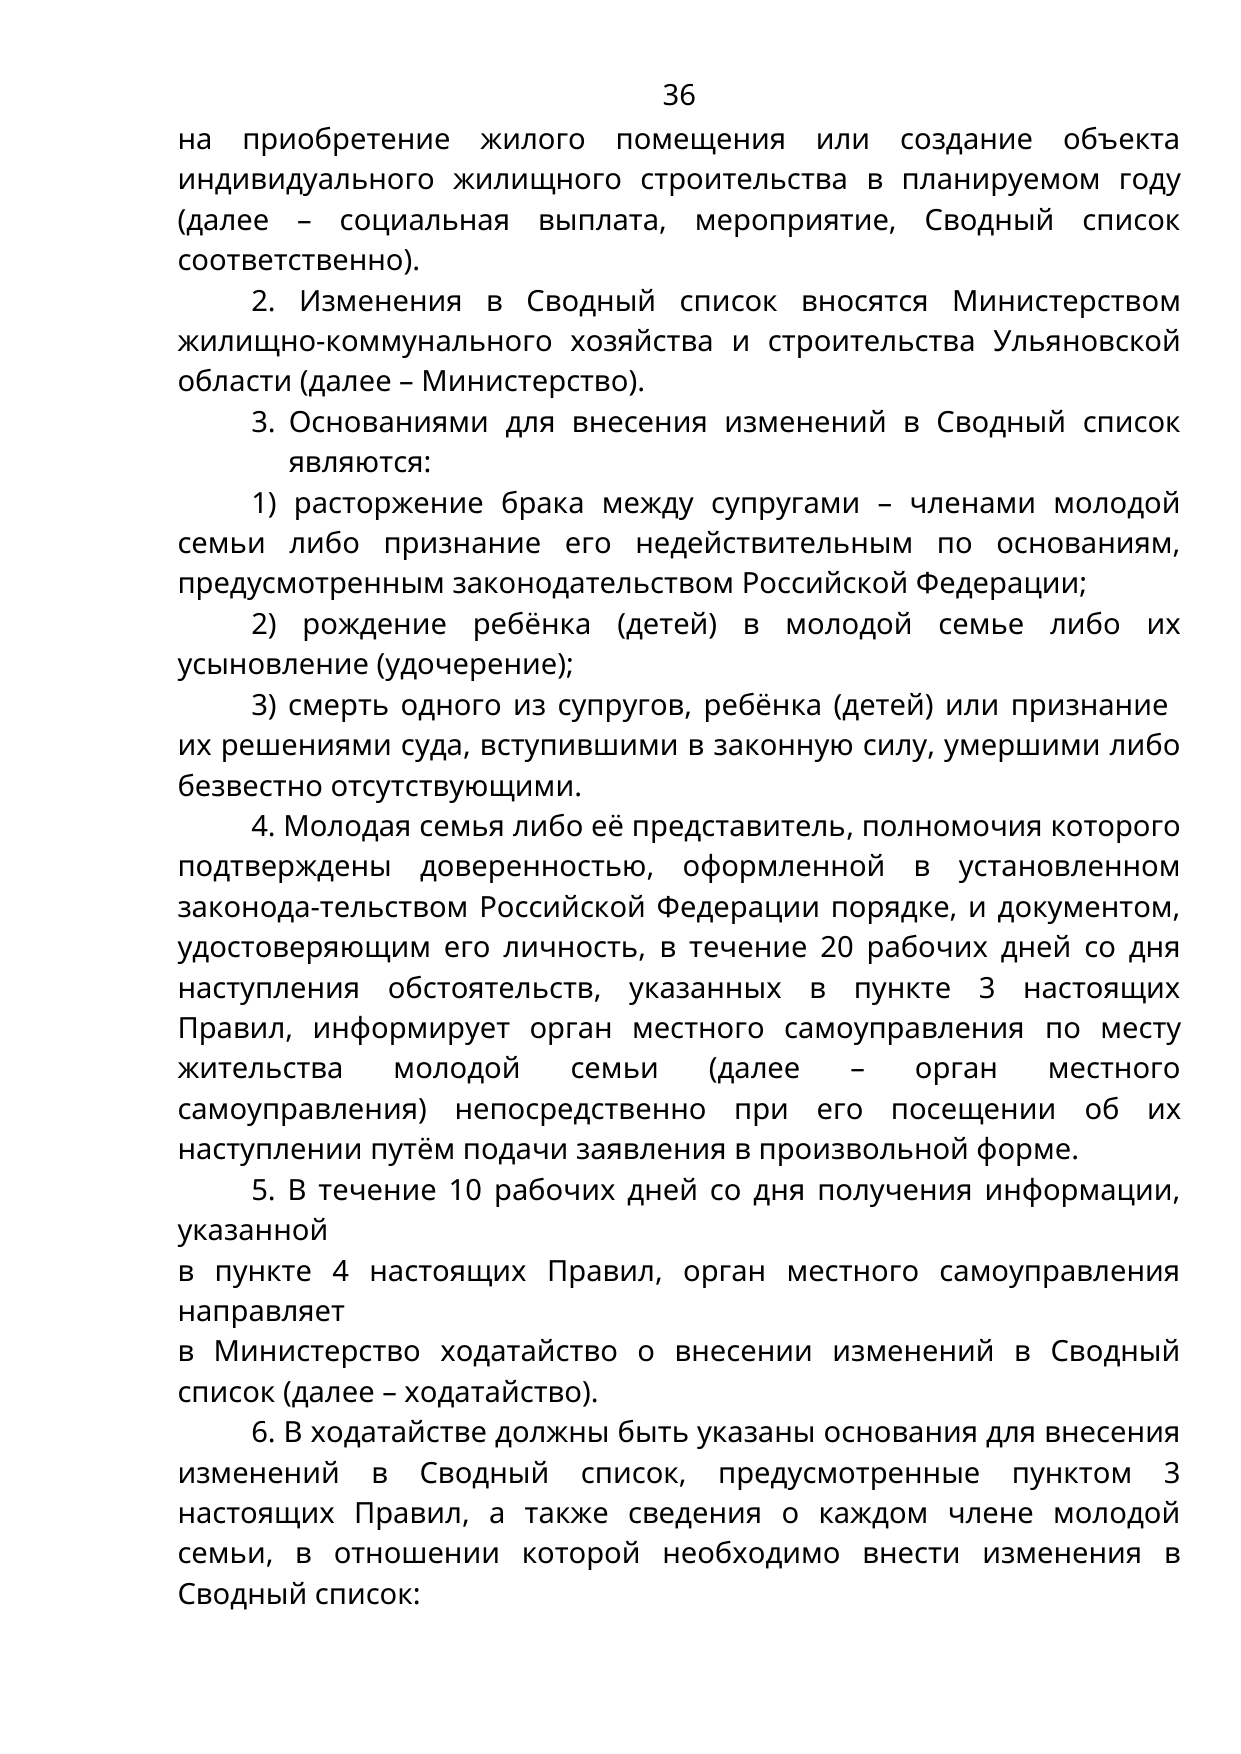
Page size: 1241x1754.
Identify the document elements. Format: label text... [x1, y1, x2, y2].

text 1) расторжение брака между супругами – членами молодой семьи либо признание его недействительным по основаниям, предусмотренным законодательством Российской Федерации; [177, 482, 1181, 602]
text 6. В ходатайстве должны быть указаны основания для внесения изменений в Сводный список, предусмотренные пунктом 3 настоящих Правил, а также сведения о каждом члене молодой семьи, в отношении которой необходимо внести изменения в Сводный список: [177, 1411, 1181, 1613]
list 2. Изменения в Сводный список вносятся Министерством жилищно-коммунального хозяйства и строительства Ульяновской области (далее – Министерство). [177, 280, 1181, 400]
text 4. Молодая семья либо её представитель, полномочия которого подтверждены доверенностью, оформленной в установленном законода-тельством Российской Федерации порядке, и документом, удостоверяющим его личность, в течение 20 рабочих дней со дня наступления обстоятельств, указанных в пункте 3 настоящих Правил, информирует орган местного самоуправления по месту жительства молодой семьи (далее – орган местного самоуправления) непосредственно при его посещении об их наступлении путём подачи заявления в произвольной форме. [177, 805, 1181, 1168]
text 2) рождение ребёнка (детей) в молодой семье либо их усыновление (удочерение); [177, 603, 1181, 683]
text 3) смерть одного из супругов, ребёнка (детей) или признание их решениями суда, вступившими в законную силу, умершими либо безвестно отсутствующими. [177, 684, 1181, 804]
list Основаниями для внесения изменений в Сводный список являются: [251, 401, 1181, 481]
text 5. В течение 10 рабочих дней со дня получения информации, указанной в пункте 4 настоящих Правил, орган местного самоуправления направляет в Министерство ходатайство о внесении изменений в Сводный список (далее – ходатайство). [177, 1169, 1181, 1411]
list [177, 118, 1181, 279]
